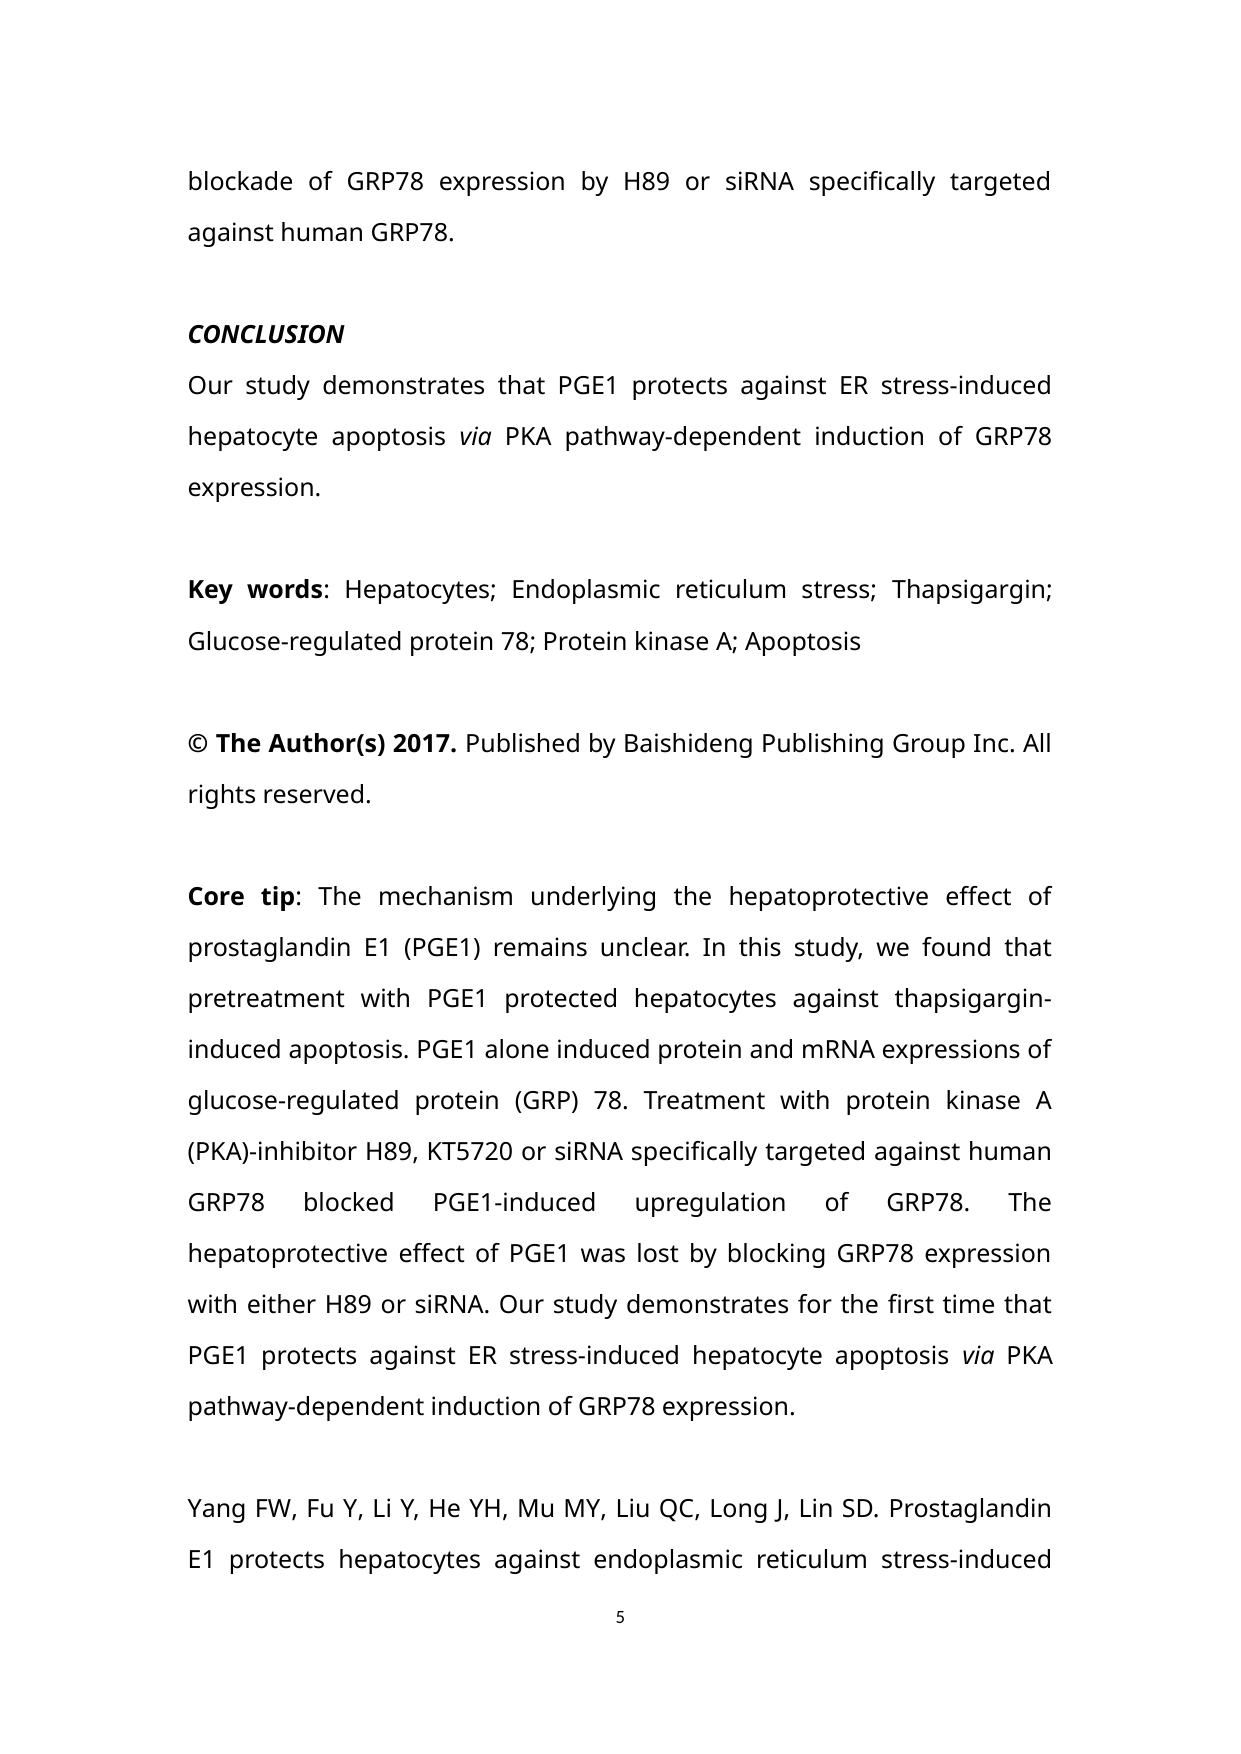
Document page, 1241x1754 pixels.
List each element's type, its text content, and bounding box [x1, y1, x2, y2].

text Key words: Hepatocytes; Endoplasmic reticulum stress; Thapsigargin; Glucose-regulated protein 78; Protein kinase A; Apoptosis [187, 572, 1053, 657]
text Our study demonstrates that PGE1 protects against ER stress-induced hepatocyte apoptosis via PKA pathway-dependent induction of GRP78 expression. [187, 368, 1053, 504]
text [187, 1491, 1053, 1576]
text CONCLUSION [187, 317, 1053, 351]
text Core tip: The mechanism underlying the hepatoprotective effect of prostaglandin E1 (PGE1) remains unclear. In this study, we found that pretreatment with PGE1 protected hepatocytes against thapsigargin-induced apoptosis. PGE1 alone induced protein and mRNA expressions of glucose-regulated protein (GRP) 78. Treatment with protein kinase A (PKA)-inhibitor H89, KT5720 or siRNA specifically targeted against human GRP78 blocked PGE1-induced upregulation of GRP78. The hepatoprotective effect of PGE1 was lost by blocking GRP78 expression with either H89 or siRNA. Our study demonstrates for the first time that PGE1 protects against ER stress-induced hepatocyte apoptosis via PKA pathway-dependent induction of GRP78 expression. [187, 878, 1053, 1423]
text © The Author(s) 2017. Published by Baishideng Publishing Group Inc. All rights reserved. [187, 725, 1053, 810]
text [187, 164, 1053, 249]
